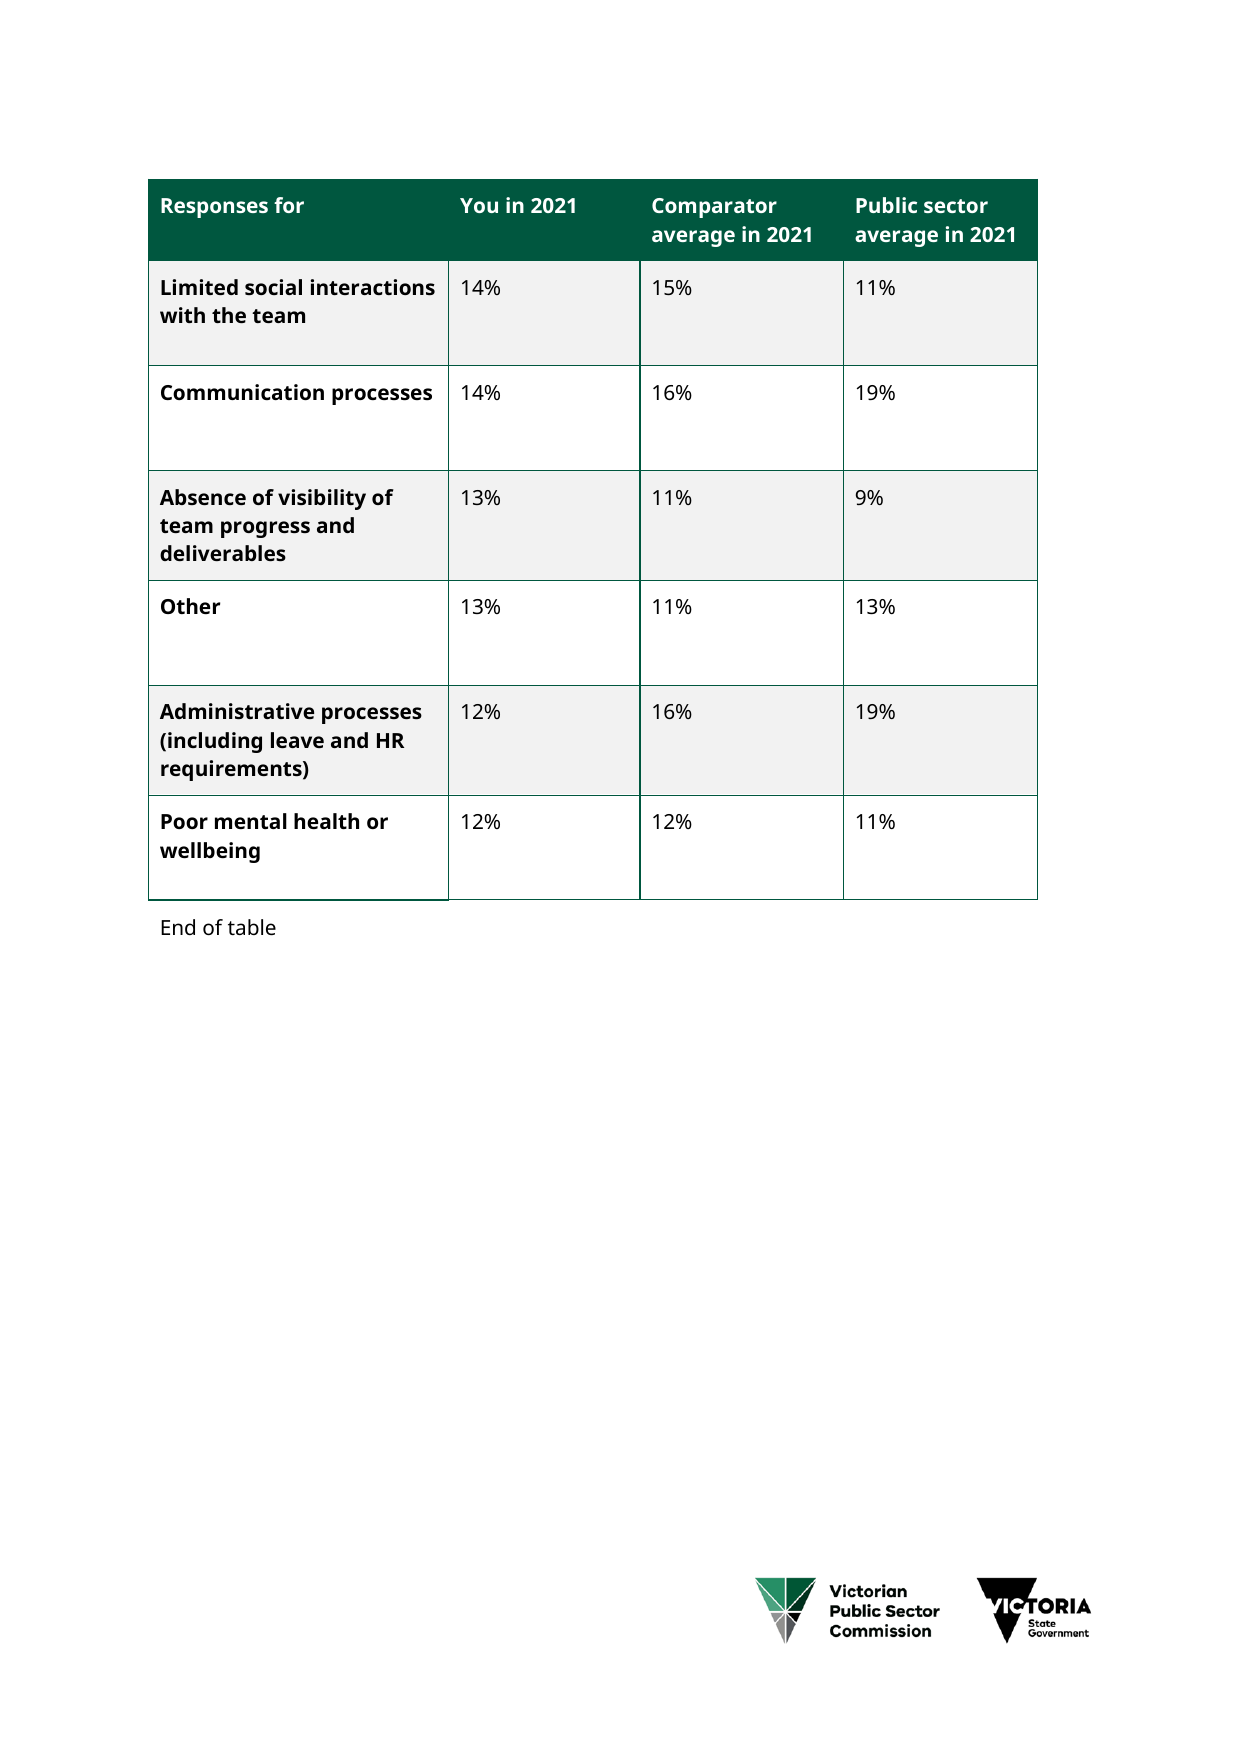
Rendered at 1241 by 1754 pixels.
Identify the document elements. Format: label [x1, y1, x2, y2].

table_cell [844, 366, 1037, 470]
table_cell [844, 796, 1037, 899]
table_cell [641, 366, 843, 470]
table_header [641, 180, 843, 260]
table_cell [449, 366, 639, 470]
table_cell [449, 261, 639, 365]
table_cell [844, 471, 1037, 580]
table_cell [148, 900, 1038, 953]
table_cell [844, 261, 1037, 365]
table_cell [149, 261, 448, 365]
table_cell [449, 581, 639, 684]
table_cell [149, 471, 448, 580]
picture [754, 1577, 1093, 1645]
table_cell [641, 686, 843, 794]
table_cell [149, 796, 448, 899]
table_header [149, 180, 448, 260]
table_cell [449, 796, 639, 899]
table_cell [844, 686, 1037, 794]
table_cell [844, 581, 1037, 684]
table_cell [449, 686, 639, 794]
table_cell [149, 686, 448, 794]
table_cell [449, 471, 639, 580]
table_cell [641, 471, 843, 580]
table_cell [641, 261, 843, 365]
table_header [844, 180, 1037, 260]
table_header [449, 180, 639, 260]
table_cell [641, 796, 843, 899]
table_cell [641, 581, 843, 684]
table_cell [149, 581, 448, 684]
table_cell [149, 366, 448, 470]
